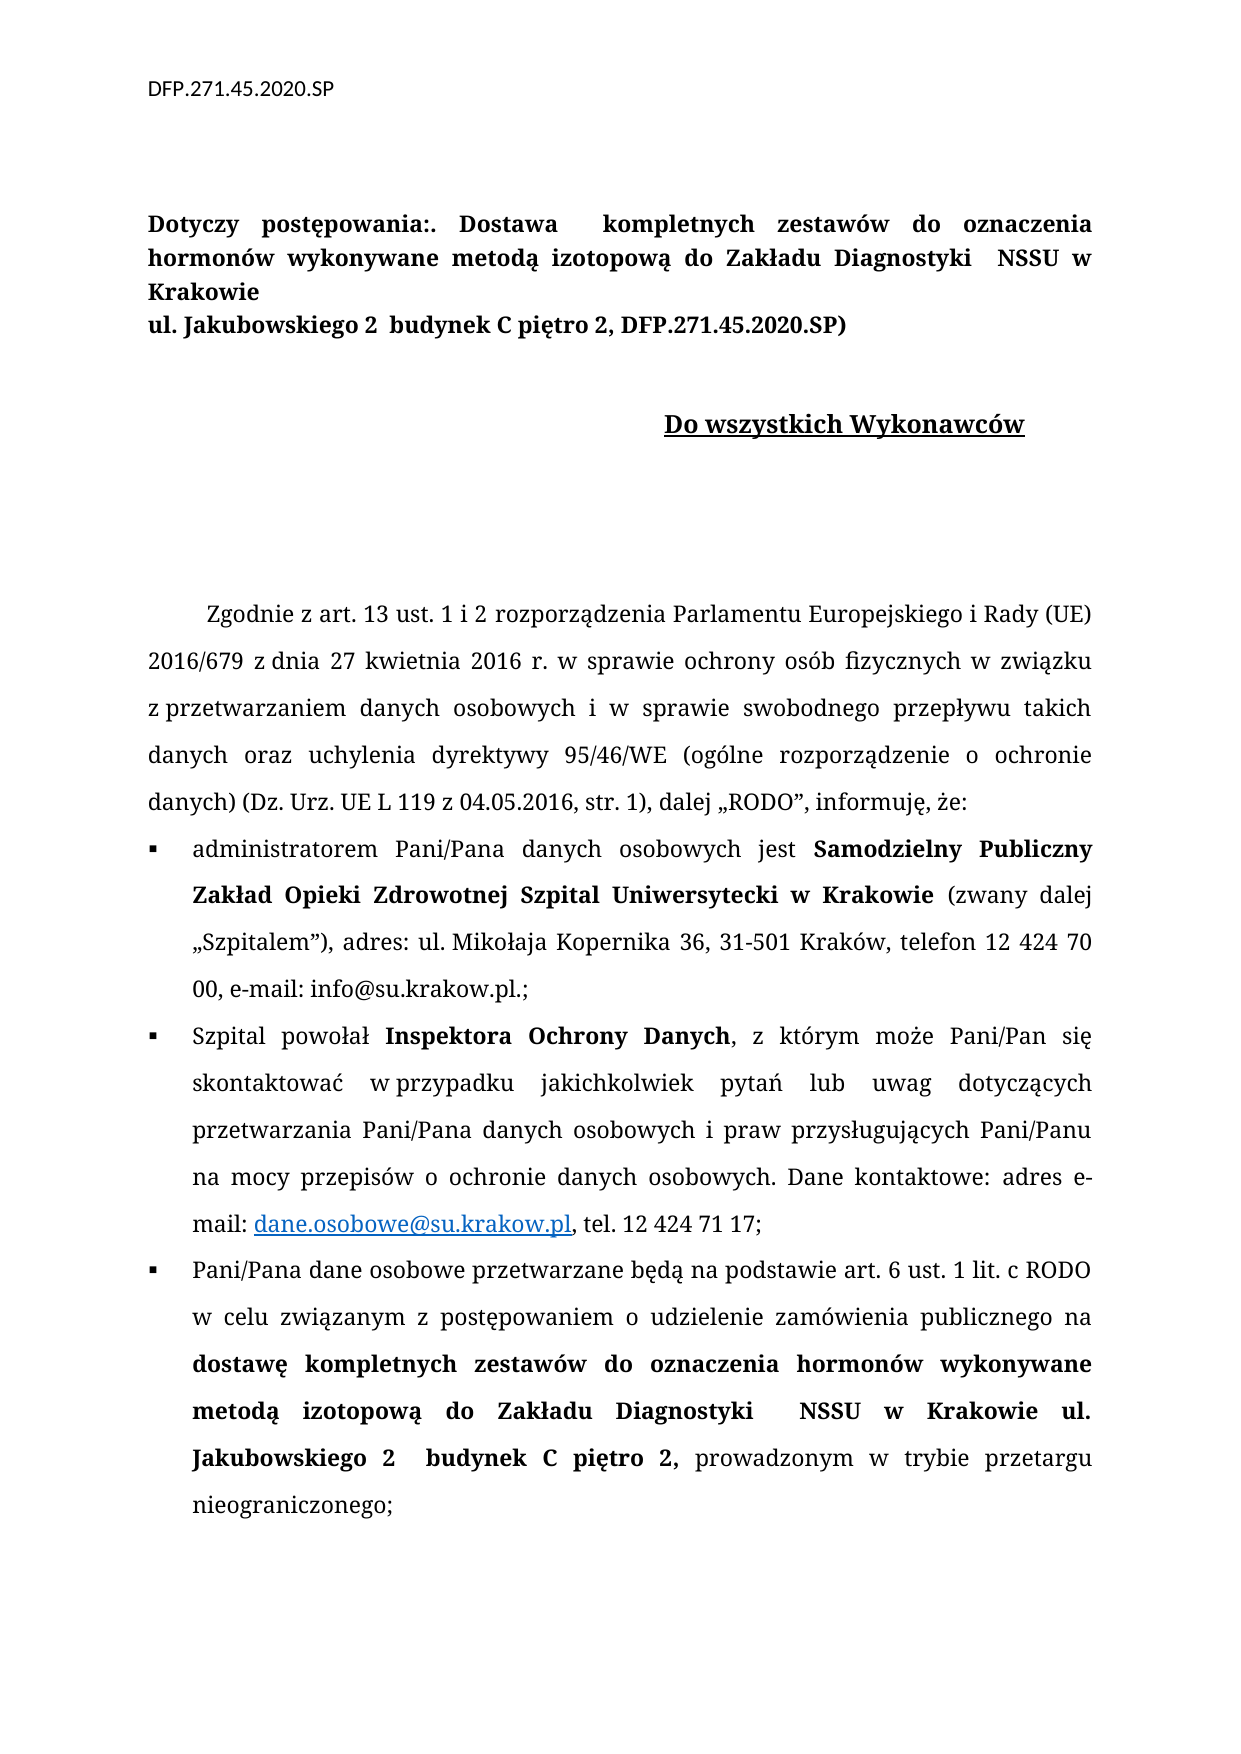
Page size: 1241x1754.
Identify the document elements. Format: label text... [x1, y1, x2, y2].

text Zgodnie z art. 13 ust. 1 i 2 rozporządzenia Parlamentu Europejskiego i Rady (UE) 2016/679 z dnia 27 kwietnia 2016 r. w sprawie ochrony osób fizycznych w związku z przetwarzaniem danych osobowych i w sprawie swobodnego przepływu takich danych oraz uchylenia dyrektywy 95/46/WE (ogólne rozporządzenie o ochronie danych) (Dz. Urz. UE L 119 z 04.05.2016, str. 1), dalej „RODO”, informuję, że: [148, 598, 1093, 817]
text Dotyczy postępowania:. Dostawa kompletnych zestawów do oznaczenia hormonów wykonywane metodą izotopową do Zakładu Diagnostyki NSSU w Krakowie ul. Jakubowskiego 2 budynek C piętro 2, DFP.271.45.2020.SP) [148, 208, 1093, 341]
list Szpital powołał Inspektora Ochrony Danych, z którym może Pani/Pan się skontaktować w przypadku jakichkolwiek pytań lub uwag dotyczących przetwarzania Pani/Pana danych osobowych i praw przysługujących Pani/Panu na mocy przepisów o ochronie danych osobowych. Dane kontaktowe: adres e-mail: dane.osobowe@su.krakow.pl, tel. 12 424 71 17; [148, 1020, 1093, 1239]
text Do wszystkich Wykonawców [664, 407, 1093, 441]
list Pani/Pana dane osobowe przetwarzane będą na podstawie art. 6 ust. 1 lit. c RODO w celu związanym z postępowaniem o udzielenie zamówienia publicznego na dostawę kompletnych zestawów do oznaczenia hormonów wykonywane metodą izotopową do Zakładu Diagnostyki NSSU w Krakowie ul. Jakubowskiego 2 budynek C piętro 2, prowadzonym w trybie przetargu nieograniczonego; [148, 1254, 1093, 1520]
list administratorem Pani/Pana danych osobowych jest Samodzielny Publiczny Zakład Opieki Zdrowotnej Szpital Uniwersytecki w Krakowie (zwany dalej „Szpitalem”), adres: ul. Mikołaja Kopernika 36, 31-501 Kraków, telefon 12 424 70 00, e-mail: info@su.krakow.pl.; [148, 833, 1093, 1004]
